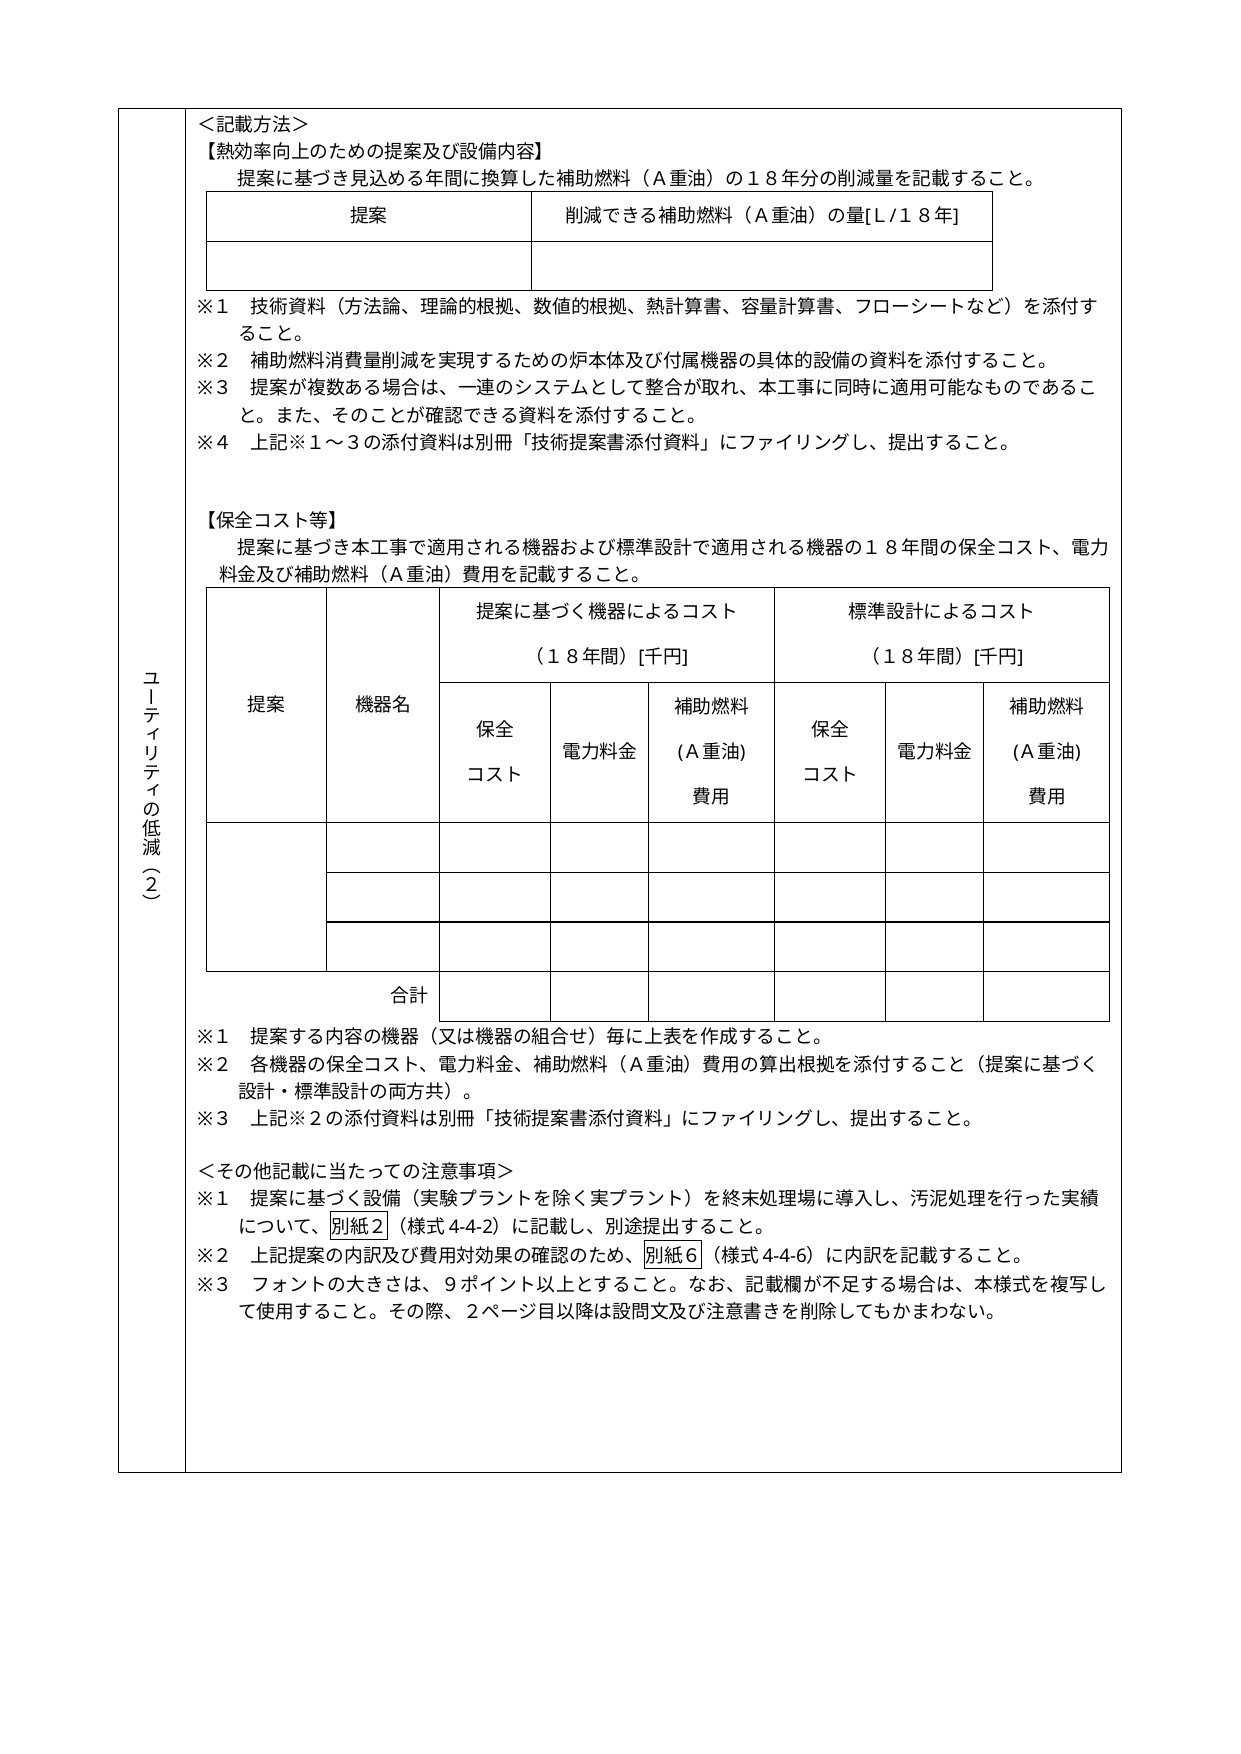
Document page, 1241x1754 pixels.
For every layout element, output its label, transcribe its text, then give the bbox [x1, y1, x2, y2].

table_cell ＜記載方法＞ 【熱効率向上のための提案及び設備内容】 提案に基づき見込める年間に換算した補助燃料（Ａ重油）の１８年分の削減量を記載すること。 ※１ 技術資料（方法論、理論的根拠、数値的根拠、熱計算書、容量計算書、フローシートなど）を添付すること。 ※２ 補助燃料消費量削減を実現するための炉本体及び付属機器の具体的設備の資料を添付すること。 ※３ 提案が複数ある場合は、一連のシステムとして整合が取れ、本工事に同時に適用可能なものであること。また、そのことが確認できる資料を添付すること。 ※４ 上記※１～３の添付資料は別冊「技術提案書添付資料」にファイリングし、提出すること。 【保全コスト等】 提案に基づき本工事で適用される機器および標準設計で適用される機器の１８年間の保全コスト、電力料金及び補助燃料（Ａ重油）費用を記載すること。 ※１ 提案する内容の機器（又は機器の組合せ）毎に上表を作成すること。 ※２ 各機器の保全コスト、電力料金、補助燃料（Ａ重油）費用の算出根拠を添付すること（提案に基づく設計・標準設計の両方共）。 ※３ 上記※２の添付資料は別冊「技術提案書添付資料」にファイリングし、提出すること。 ＜その他記載に当たっての注意事項＞ ※１ 提案に基づく設備（実験プラントを除く実プラント）を終末処理場に導入し、汚泥処理を行った実績について、別紙２（様式4-4-2）に記載し、別途提出すること。 ※２ 上記提案の内訳及び費用対効果の確認のため、別紙６（様式4-4-6）に内訳を記載すること。 ※３ フォントの大きさは、９ポイント以上とすること。なお、記載欄が不足する場合は、本様式を複写して使用すること。その際、２ページ目以降は設問文及び注意書きを削除してもかまわない。 [186, 109, 1121, 1472]
table_cell ユーティリティの低減（２） [119, 109, 185, 1472]
